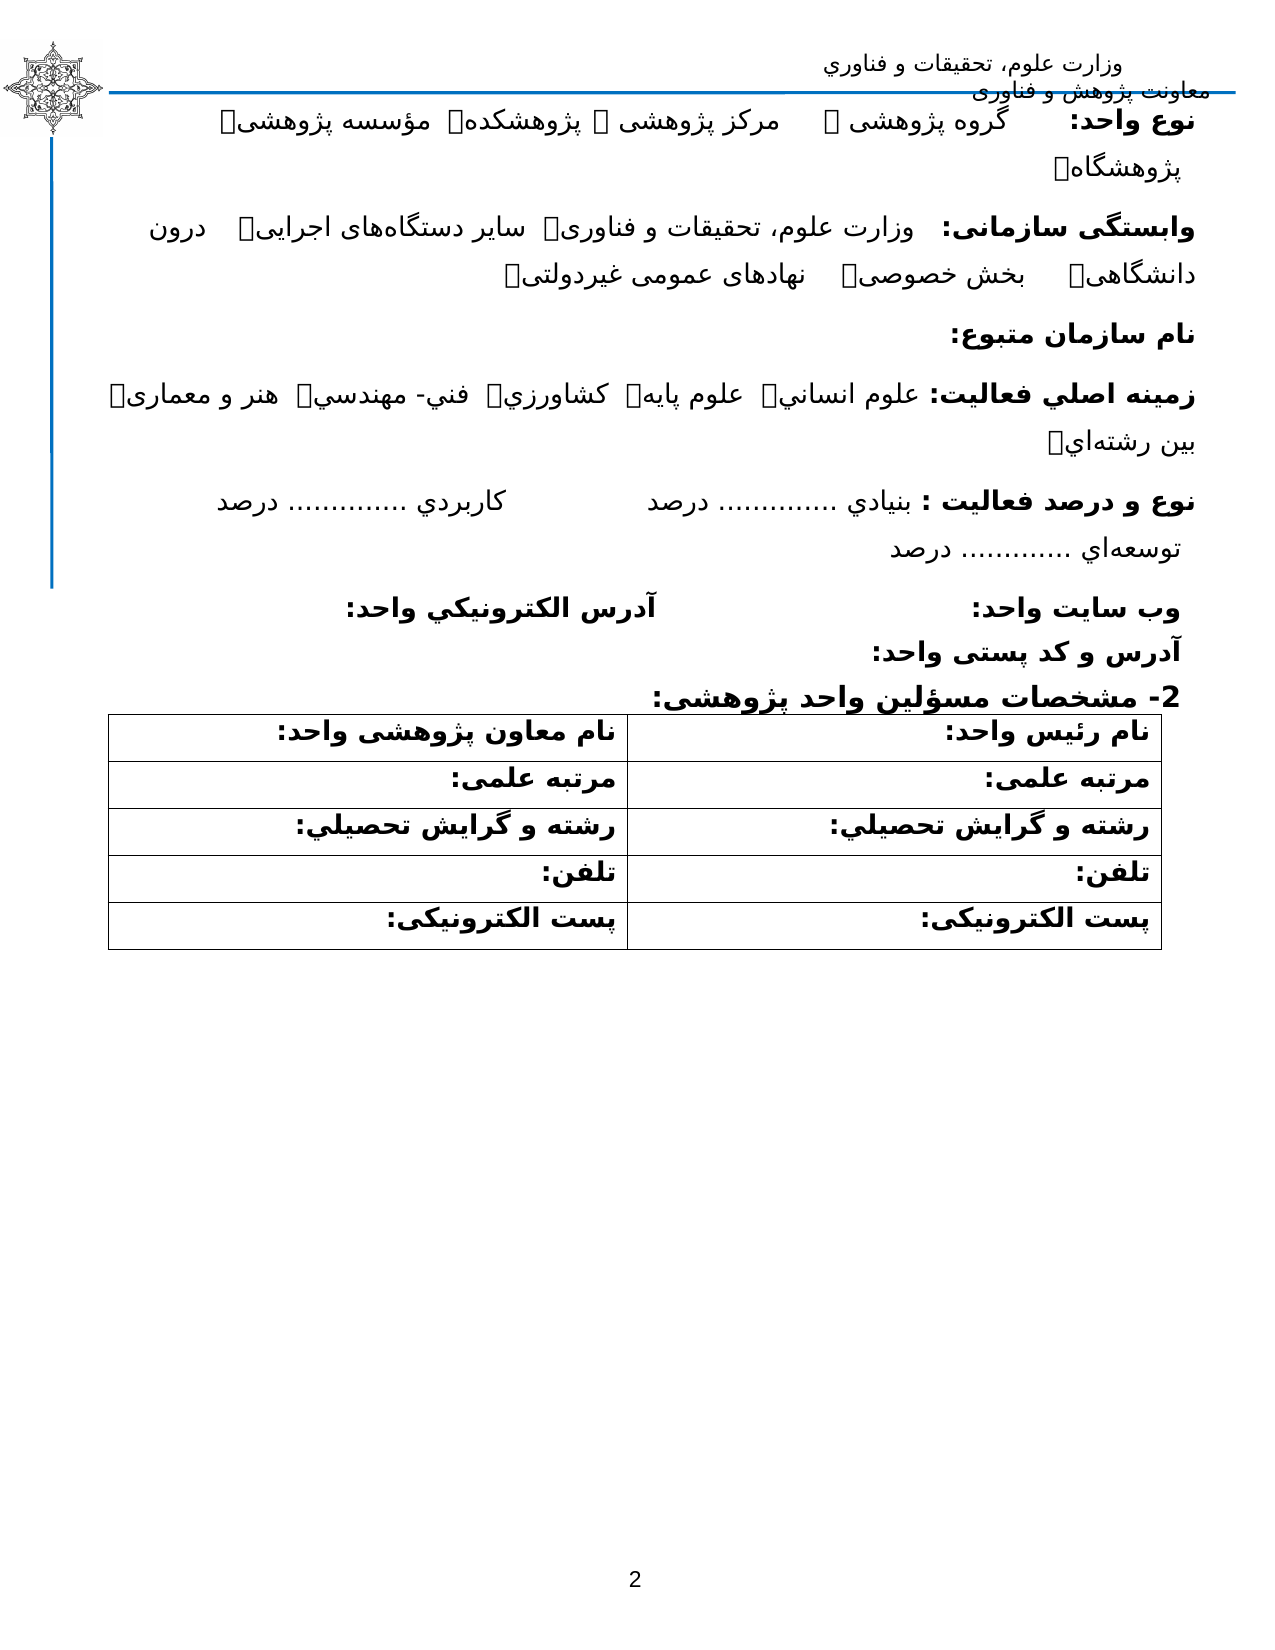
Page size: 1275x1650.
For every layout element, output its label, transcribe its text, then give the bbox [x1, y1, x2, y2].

table_cell مرتبه علمی: [628, 762, 1161, 808]
text وب سایت واحد: آدرس الكترونيكي واحد: [89, 592, 1181, 624]
picture [0, 39, 104, 136]
table_header نام معاون پژوهشی واحد: [109, 715, 627, 761]
table_header نام رئيس واحد: [628, 715, 1161, 761]
table_cell مرتبه علمی: [109, 762, 627, 808]
table_cell رشته و گرایش تحصيلي: [109, 809, 627, 855]
text 2- مشخصات مسؤلین واحد پژوهشی: [89, 680, 1181, 714]
table_cell رشته و گرایش تحصيلي: [628, 809, 1161, 855]
table_cell پست الکترونیکی: [109, 903, 627, 948]
table_cell تلفن: [628, 856, 1161, 902]
text زمينه‌ اصلي فعاليت: علوم انساني علوم پايه كشاورزي فني- مهندسي هنر و معماری بین رشته‌اي [89, 378, 1196, 457]
table_cell تلفن: [109, 856, 627, 902]
text آدرس و کد پستی واحد: [89, 636, 1181, 668]
text نوع واحد:‌ گروه پژوهشی مركز پژوهشی پژوهشكده مؤسسه پژوهشی پژوهشگاه [89, 104, 1196, 183]
table_cell پست الکترونیکی: [628, 903, 1161, 948]
text نوع و درصد فعاليت : بنيادي .............. درصد كاربردي .............. درصد توسعه‌اي ............. درصد [89, 485, 1196, 564]
text وابستگی سازمانی: وزارت علوم، تحقیقات و فناوری سایر دستگاه‌های اجرایی درون دانشگاهی بخش خصوصی نهادهای عمومی غیردولتی [89, 211, 1196, 290]
text نام سازمان متبوع: [89, 318, 1196, 350]
